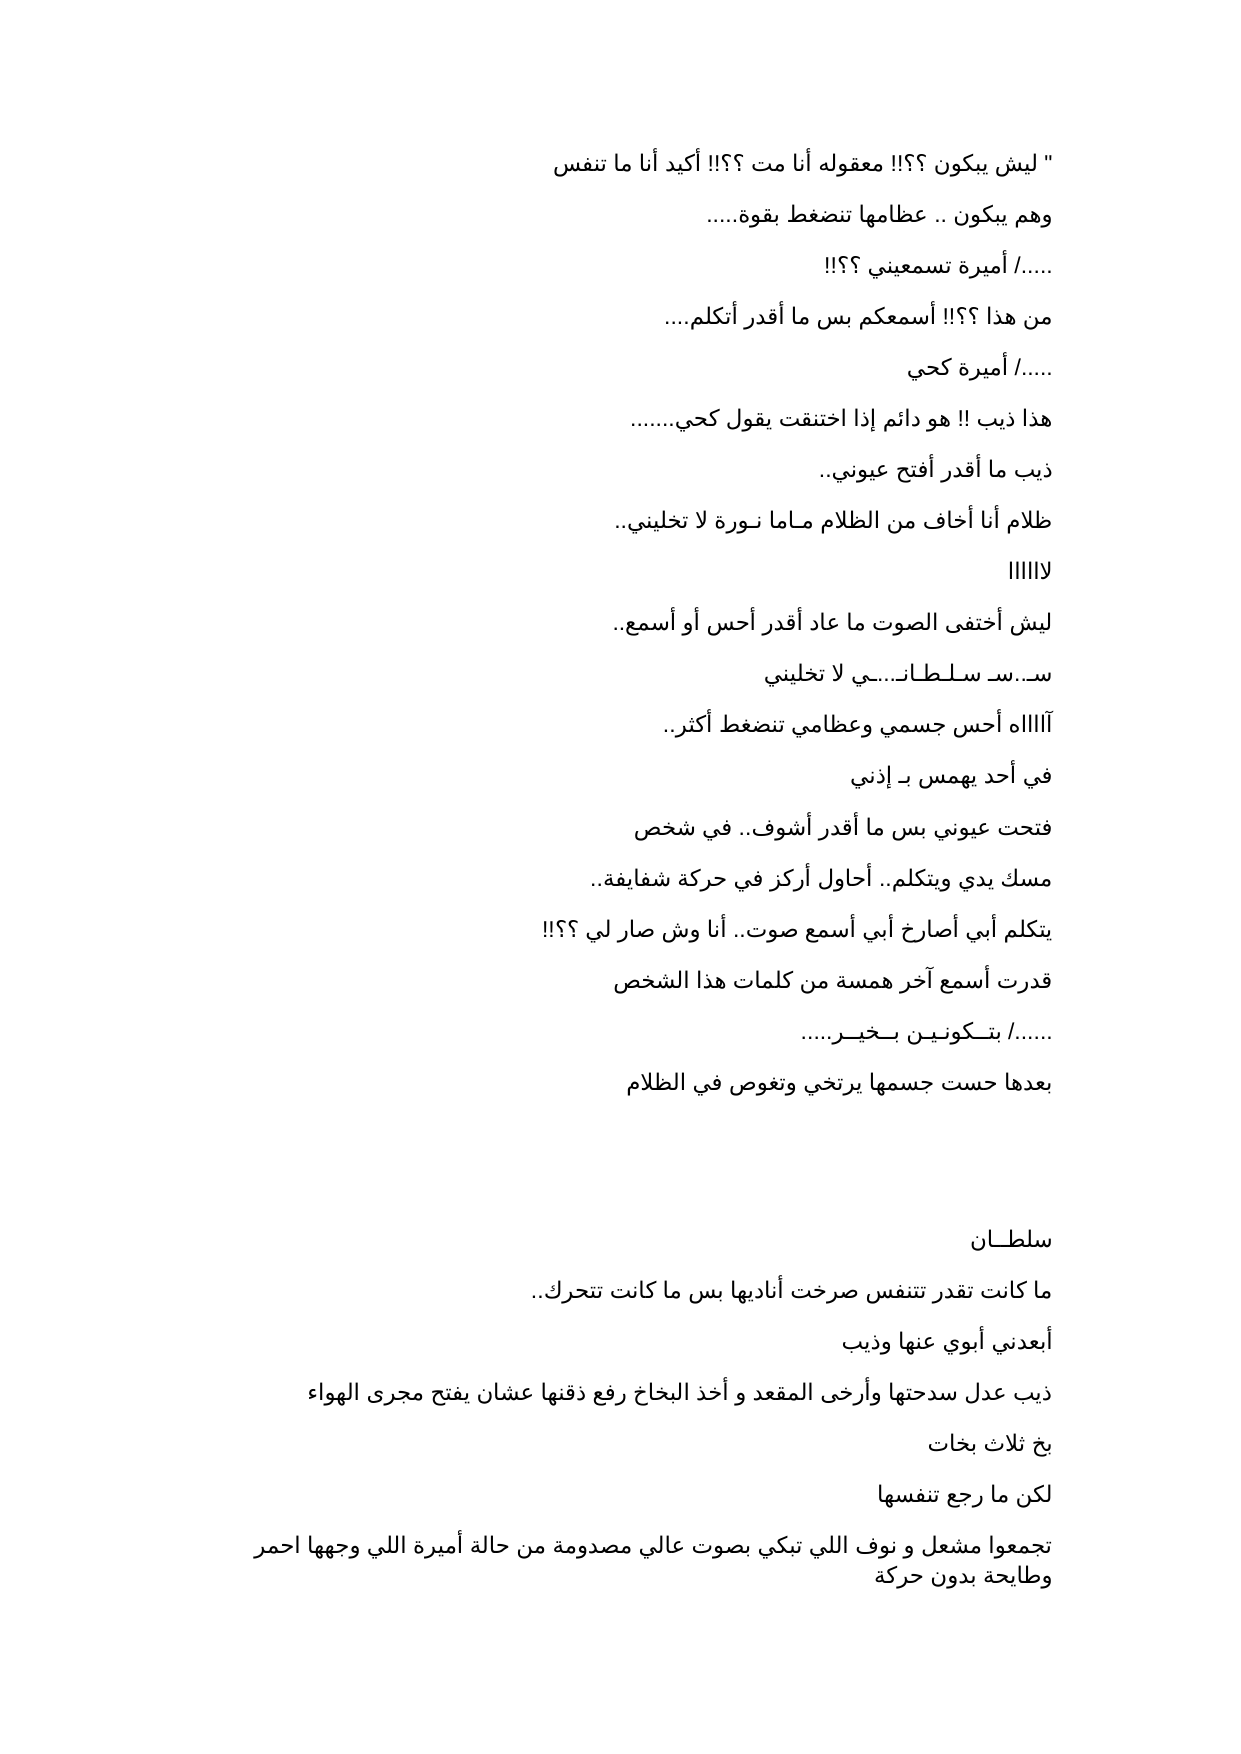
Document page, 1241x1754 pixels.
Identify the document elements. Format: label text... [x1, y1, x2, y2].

text آااااه أحس جسمي وعظامي تنضغط أكثر.. [187, 711, 1053, 738]
text ...../ أميرة تسمعيني ؟؟!! [187, 252, 1053, 278]
text فتحت عيوني بس ما أقدر أشوف.. في شخص [187, 813, 1053, 840]
text أبعدني أبوي عنها وذيب [187, 1328, 1053, 1354]
text ذيب ما أقدر أفتح عيوني.. [187, 456, 1053, 483]
text وهم يبكون .. عظامها تنضغط بقوة..... [187, 201, 1053, 227]
text " ليش يبكون ؟؟!! معقوله أنا مت ؟؟!! أكيد أنا ما تنفس [187, 150, 1053, 176]
text ليش أختفى الصوت ما عاد أقدر أحس أو أسمع.. [187, 609, 1053, 636]
text ذيب عدل سدحتها وأرخى المقعد و أخذ البخاخ رفع ذقنها عشان يفتح مجرى الهواء [187, 1379, 1053, 1405]
text ...../ أميرة كحي [187, 354, 1053, 381]
text سـ..سـ سـلـطـانـ...ـي لا تخليني [187, 660, 1053, 687]
text لاااااا [187, 558, 1053, 585]
text مسك يدي ويتكلم.. أحاول أركز في حركة شفايفة.. [187, 864, 1053, 891]
text ....../ بتــكونـيـن بــخيــر..... [187, 1018, 1053, 1044]
text في أحد يهمس بـ إذني [187, 762, 1053, 789]
text لكن ما رجع تنفسها [187, 1481, 1053, 1507]
text ظلام أنا أخاف من الظلام مـاما نـورة لا تخليني.. [187, 507, 1053, 534]
text سلطــان [187, 1226, 1053, 1252]
text يتكلم أبي أصارخ أبي أسمع صوت.. أنا وش صار لي ؟؟!! [187, 916, 1053, 942]
text بعدها حست جسمها يرتخي وتغوص في الظلام [187, 1069, 1053, 1095]
text هذا ذيب !! هو دائم إذا اختنقت يقول كحي....... [187, 405, 1053, 432]
text بخ ثلاث بخات [187, 1430, 1053, 1456]
text تجمعوا مشعل و نوف اللي تبكي بصوت عالي مصدومة من حالة أميرة اللي وجهها احمر وطايحة بدون حركة [187, 1532, 1053, 1589]
text قدرت أسمع آخر همسة من كلمات هذا الشخص [187, 967, 1053, 993]
text ما كانت تقدر تتنفس صرخت أناديها بس ما كانت تتحرك.. [187, 1277, 1053, 1303]
text من هذا ؟؟!! أسمعكم بس ما أقدر أتكلم.... [187, 303, 1053, 329]
